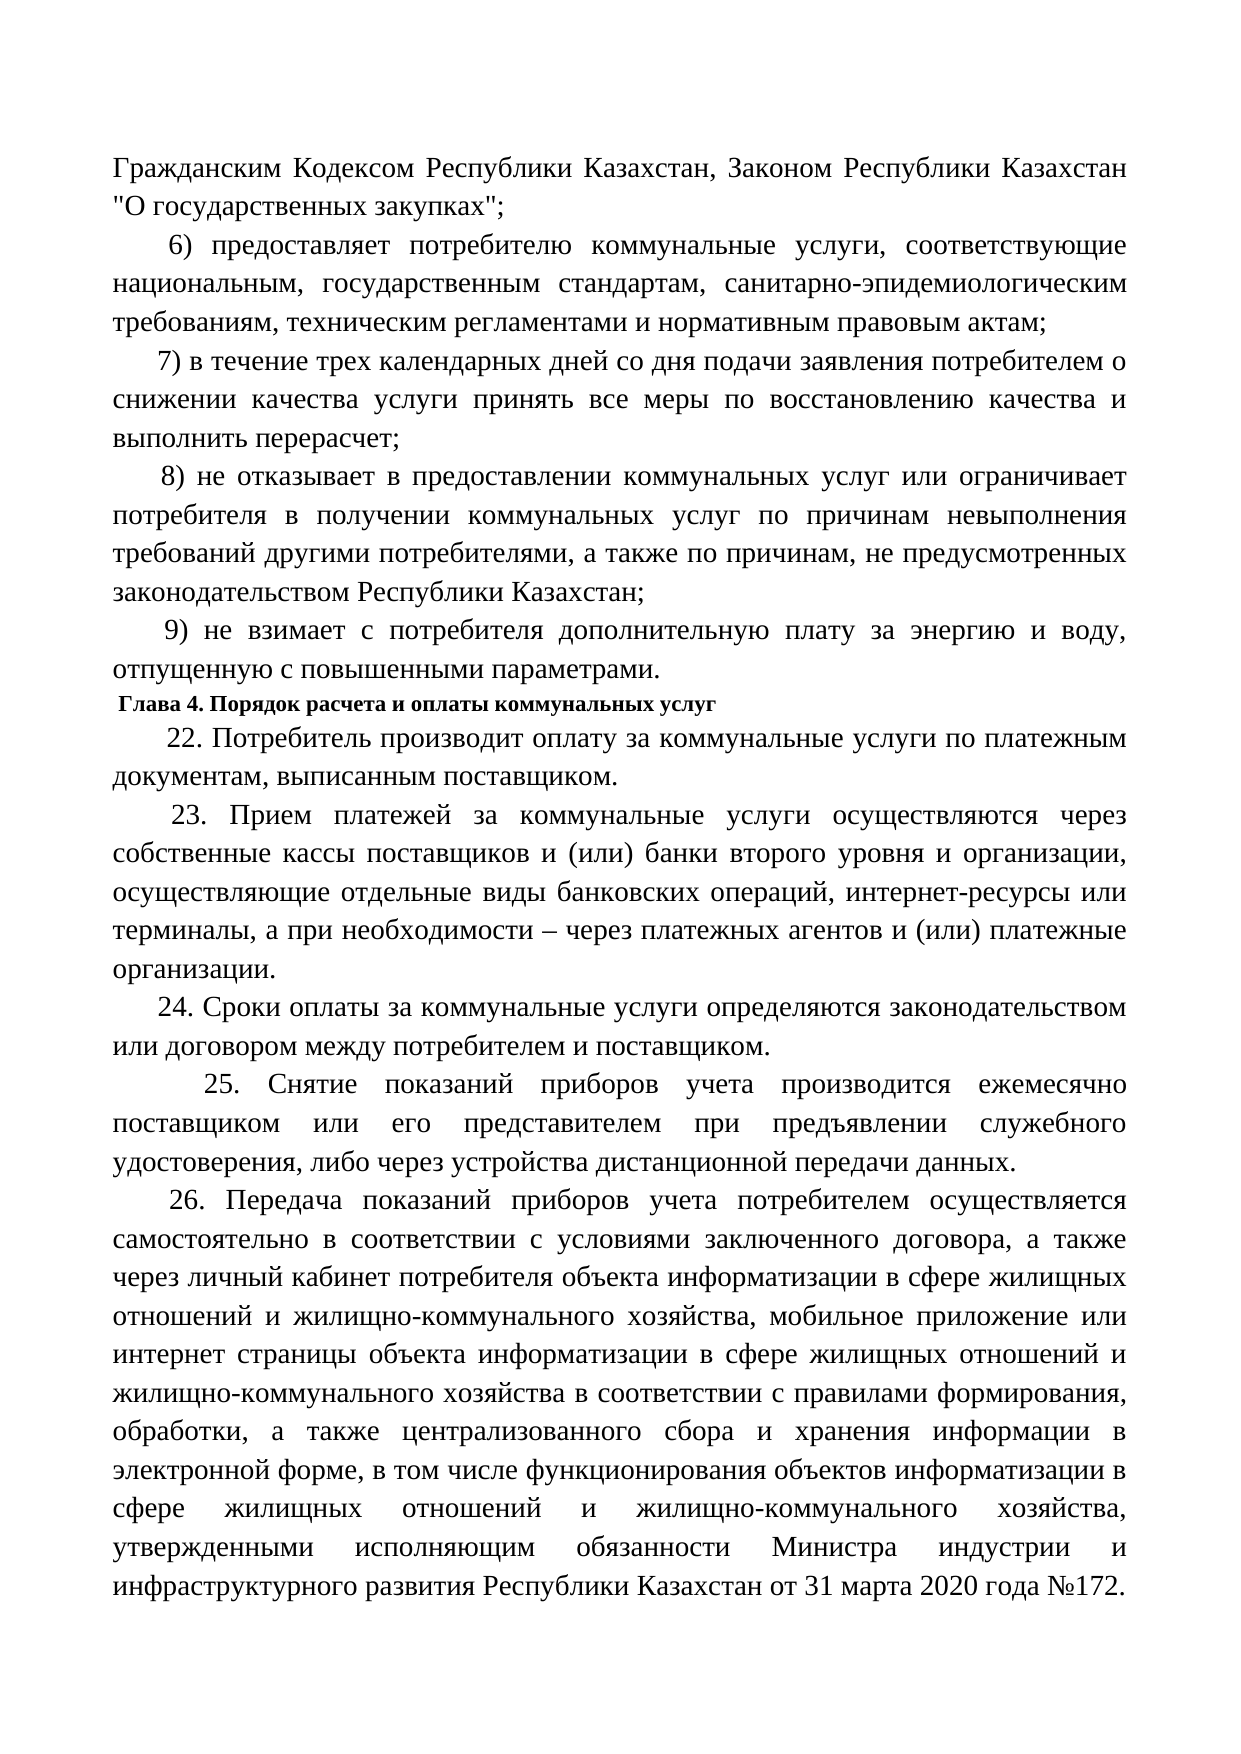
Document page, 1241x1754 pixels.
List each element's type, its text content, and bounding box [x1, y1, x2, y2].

text 6) предоставляет потребителю коммунальные услуги, соответствующие национальным, государственным стандартам, санитарно-эпидемиологическим требованиям, техническим регламентами и нормативным правовым актам; [112, 227, 1128, 338]
text 24. Сроки оплаты за коммунальные услуги определяются законодательством или договором между потребителем и поставщиком. [112, 989, 1128, 1062]
text 7) в течение трех календарных дней со дня подачи заявления потребителем о снижении качества услуги принять все меры по восстановлению качества и выполнить перерасчет; [112, 343, 1128, 453]
text 26. Передача показаний приборов учета потребителем осуществляется самостоятельно в соответствии с условиями заключенного договора, а также через личный кабинет потребителя объекта информатизации в сфере жилищных отношений и жилищно-коммунального хозяйства, мобильное приложение или интернет страницы объекта информатизации в сфере жилищных отношений и жилищно-коммунального хозяйства в соответствии с правилами формирования, обработки, а также централизованного сбора и хранения информации в электронной форме, в том числе функционирования объектов информатизации в сфере жилищных отношений и жилищно-коммунального хозяйства, утвержденными исполняющим обязанности Министра индустрии и инфраструктурного развития Республики Казахстан от 31 марта 2020 года №172. [112, 1182, 1128, 1601]
text 25. Снятие показаний приборов учета производится ежемесячно поставщиком или его представителем при предъявлении служебного удостоверения, либо через устройства дистанционной передачи данных. [112, 1067, 1128, 1177]
text 9) не взимает с потребителя дополнительную плату за энергию и воду, отпущенную с повышенными параметрами. [112, 612, 1128, 684]
text 22. Потребитель производит оплату за коммунальные услуги по платежным документам, выписанным поставщиком. [112, 720, 1128, 792]
text Глава 4. Порядок расчета и оплаты коммунальных услуг [112, 689, 1128, 716]
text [112, 150, 1128, 222]
text 23. Прием платежей за коммунальные услуги осуществляются через собственные кассы поставщиков и (или) банки второго уровня и организации, осуществляющие отдельные виды банковских операций, интернет-ресурсы или терминалы, а при необходимости – через платежных агентов и (или) платежные организации. [112, 797, 1128, 984]
text 8) не отказывает в предоставлении коммунальных услуг или ограничивает потребителя в получении коммунальных услуг по причинам невыполнения требований другими потребителями, а также по причинам, не предусмотренных законодательством Республики Казахстан; [112, 458, 1128, 607]
